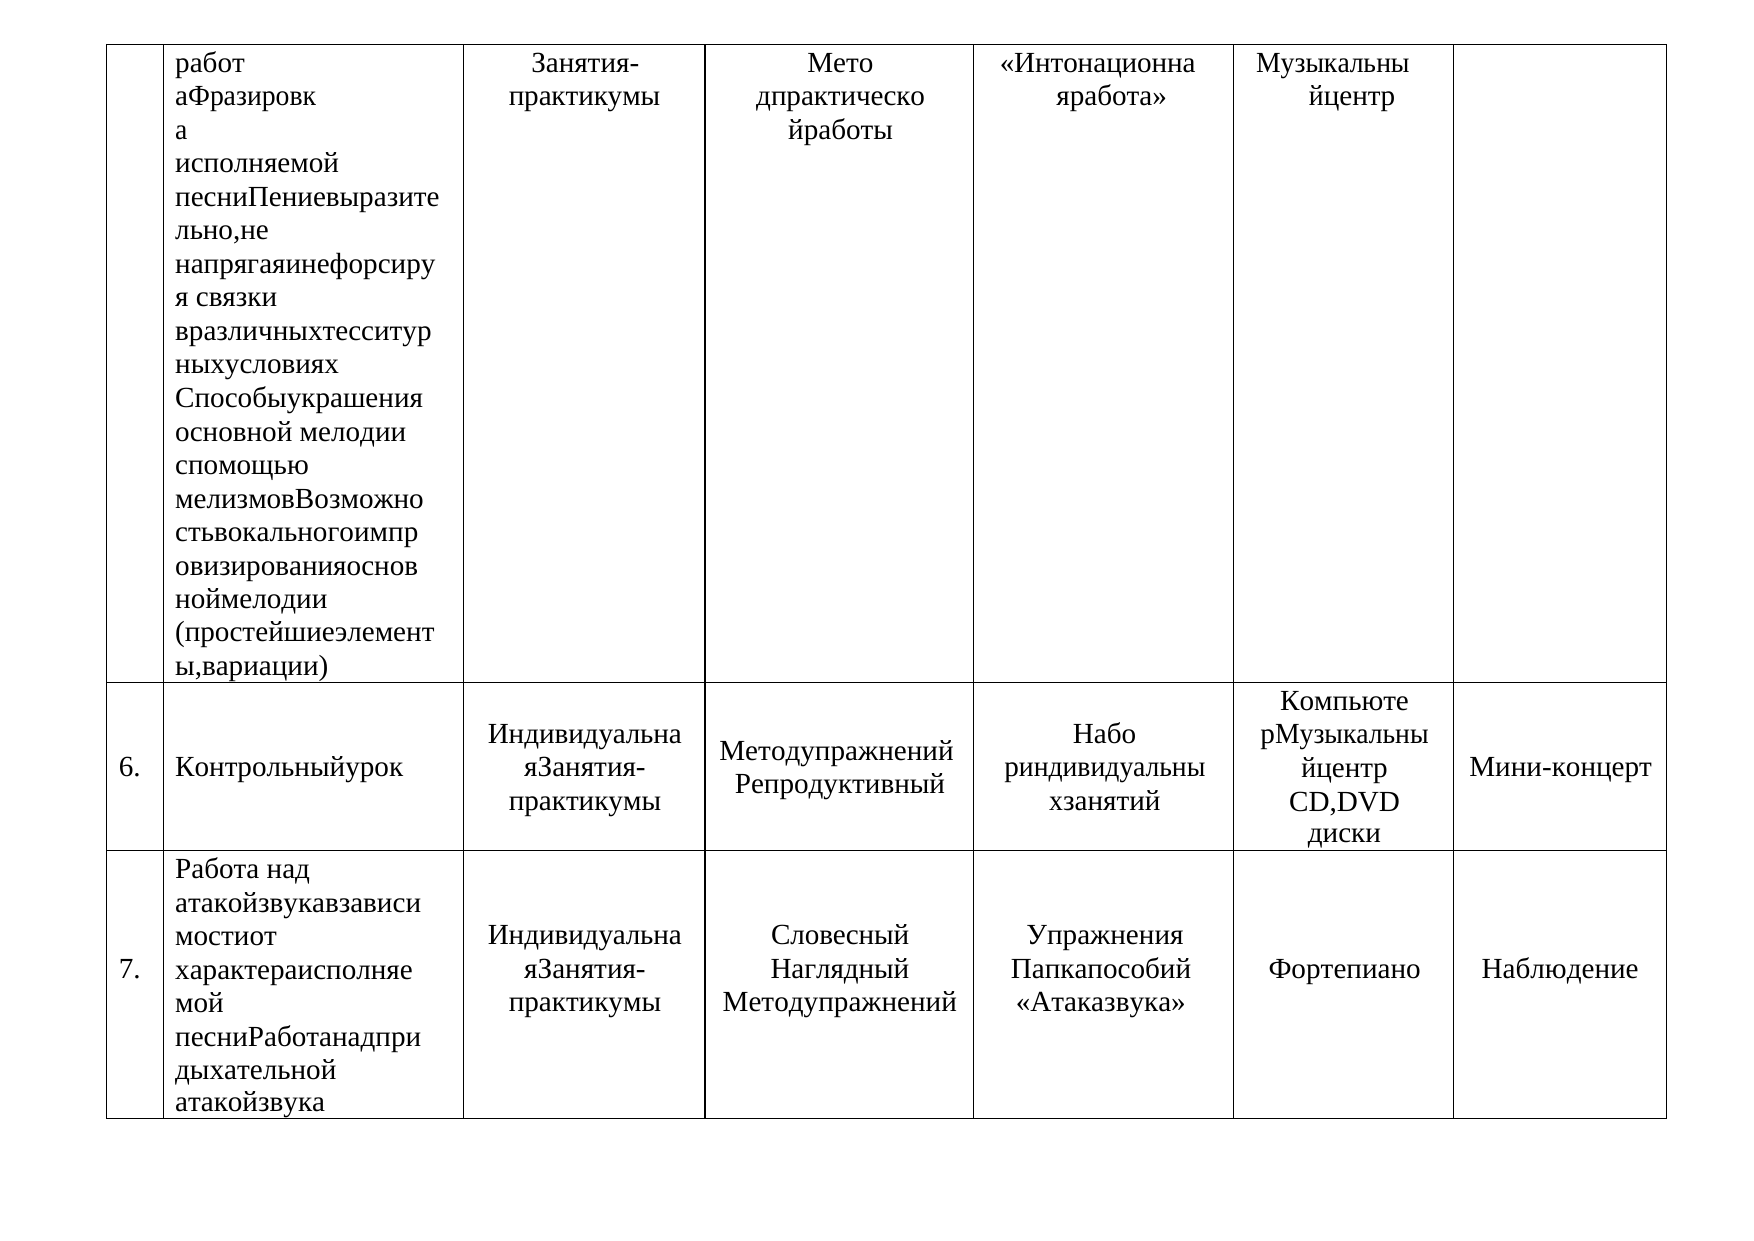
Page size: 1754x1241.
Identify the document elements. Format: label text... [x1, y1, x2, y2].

table_header «Интонационнаяработа» [974, 45, 1233, 682]
table_cell Мини-концерт [1454, 683, 1666, 850]
table_cell Набориндивидуальныхзанятий [974, 683, 1233, 850]
table_cell СловесныйНаглядный Методупражнений [706, 851, 973, 1118]
table_cell МетодупражненийРепродуктивный [706, 683, 973, 850]
table_cell ИндивидуальнаяЗанятия-практикумы [464, 683, 704, 850]
table_cell КомпьютерМузыкальныйцентр CD,DVD диски [1234, 683, 1453, 850]
table_cell Фортепиано [1234, 851, 1453, 1118]
table_cell Контрольныйурок [164, 683, 463, 850]
table_header Музыкальныйцентр [1234, 45, 1453, 682]
table_header Занятия-практикумы [464, 45, 704, 682]
table_cell ИндивидуальнаяЗанятия-практикумы [464, 851, 704, 1118]
table_cell УпражненияПапкапособий «Атаказвука» [974, 851, 1233, 1118]
table_cell 7. [107, 851, 163, 1118]
table_header работаФразировка исполняемой песниПениевыразительно,не напрягаяинефорсируя связки вразличныхтесситурныхусловиях Способыукрашенияосновной мелодии спомощью мелизмовВозможностьвокальногоимпровизированияосновноймелодии (простейшиеэлементы,вариации) [164, 45, 463, 682]
table_cell Наблюдение [1454, 851, 1666, 1118]
table_cell 6. [107, 683, 163, 850]
table_header [107, 45, 163, 682]
table_header [1454, 45, 1666, 682]
table_cell Работа над атакойзвукавзависимостиот характераисполняемой песниРаботанадпридыхательной атакойзвука [164, 851, 463, 1118]
table_header Методпрактическойработы [706, 45, 973, 682]
